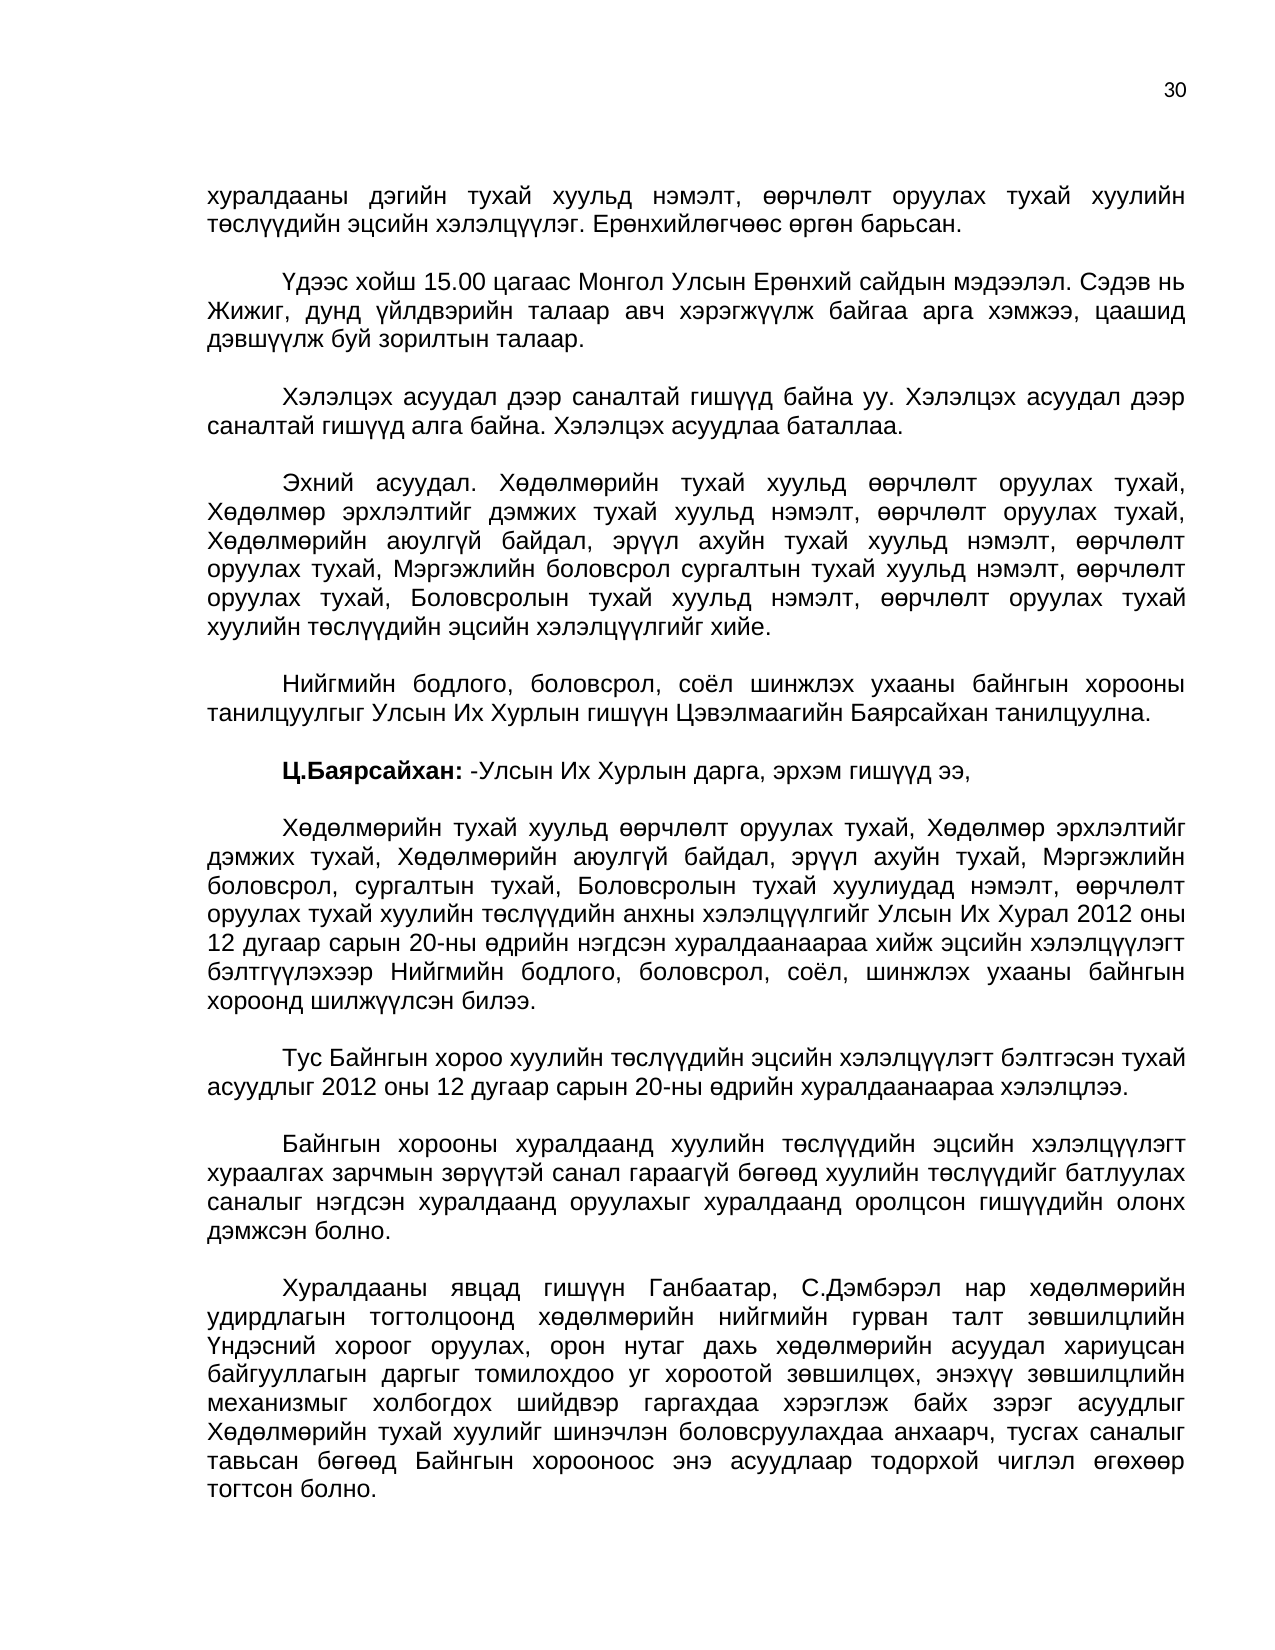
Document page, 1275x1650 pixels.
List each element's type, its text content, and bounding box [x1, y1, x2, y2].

text Байнгын хорооны хуралдаанд хуулийн төслүүдийн эцсийн хэлэлцүүлэгт хураалгах зарчмын зөрүүтэй санал гараагүй бөгөөд хуулийн төслүүдийг батлуулах саналыг нэгдсэн хуралдаанд оруулахыг хуралдаанд оролцсон гишүүдийн олонх дэмжсэн болно. [207, 1129, 1186, 1244]
text Үдээс хойш 15.00 цагаас Монгол Улсын Ерөнхий сайдын мэдээлэл. Сэдэв нь Жижиг, дунд үйлдвэрийн талаар авч хэрэгжүүлж байгаа арга хэмжээ, цаашид дэвшүүлж буй зорилтын талаар. [207, 267, 1186, 353]
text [207, 181, 1186, 238]
text Хуралдааны явцад гишүүн Ганбаатар, С.Дэмбэрэл нар хөдөлмөрийн удирдлагын тогтолцоонд хөдөлмөрийн нийгмийн гурван талт зөвшилцлийн Үндэсний хороог оруулах, орон нутаг дахь хөдөлмөрийн асуудал хариуцсан байгууллагын даргыг томилохдоо уг хороотой зөвшилцөх, энэхүү зөвшилцлийн механизмыг холбогдох шийдвэр гаргахдаа хэрэглэж байх зэрэг асуудлыг Хөдөлмөрийн тухай хуулийг шинэчлэн боловсруулахдаа анхаарч, тусгах саналыг тавьсан бөгөөд Байнгын хорооноос энэ асуудлаар тодорхой чиглэл өгөхөөр тогтсон болно. [207, 1273, 1186, 1503]
text Хэлэлцэх асуудал дээр саналтай гишүүд байна уу. Хэлэлцэх асуудал дээр саналтай гишүүд алга байна. Хэлэлцэх асуудлаа баталлаа. [207, 382, 1186, 439]
text Тус Байнгын хороо хуулийн төслүүдийн эцсийн хэлэлцүүлэгт бэлтгэсэн тухай асуудлыг 2012 оны 12 дугаар сарын 20-ны өдрийн хуралдаанаараа хэлэлцлээ. [207, 1043, 1186, 1101]
text Эхний асуудал. Хөдөлмөрийн тухай хуульд өөрчлөлт оруулах тухай, Хөдөлмөр эрхлэлтийг дэмжих тухай хуульд нэмэлт, өөрчлөлт оруулах тухай, Хөдөлмөрийн аюулгүй байдал, эрүүл ахуйн тухай хуульд нэмэлт, өөрчлөлт оруулах тухай, Мэргэжлийн боловсрол сургалтын тухай хуульд нэмэлт, өөрчлөлт оруулах тухай, Боловсролын тухай хуульд нэмэлт, өөрчлөлт оруулах тухай хуулийн төслүүдийн эцсийн хэлэлцүүлгийг хийе. [207, 468, 1186, 641]
text Хөдөлмөрийн тухай хуульд өөрчлөлт оруулах тухай, Хөдөлмөр эрхлэлтийг дэмжих тухай, Хөдөлмөрийн аюулгүй байдал, эрүүл ахуйн тухай, Мэргэжлийн боловсрол, сургалтын тухай, Боловсролын тухай хуулиудад нэмэлт, өөрчлөлт оруулах тухай хуулийн төслүүдийн анхны хэлэлцүүлгийг Улсын Их Хурал 2012 оны 12 дугаар сарын 20-ны өдрийн нэгдсэн хуралдаанаараа хийж эцсийн хэлэлцүүлэгт бэлтгүүлэхээр Нийгмийн бодлого, боловсрол, соёл, шинжлэх ухааны байнгын хороонд шилжүүлсэн билээ. [207, 813, 1186, 1014]
text Нийгмийн бодлого, боловсрол, соёл шинжлэх ухааны байнгын хорооны танилцуулгыг Улсын Их Хурлын гишүүн Цэвэлмаагийн Баярсайхан танилцуулна. [207, 669, 1186, 727]
text Ц.Баярсайхан: -Улсын Их Хурлын дарга, эрхэм гишүүд ээ, [207, 756, 1186, 784]
